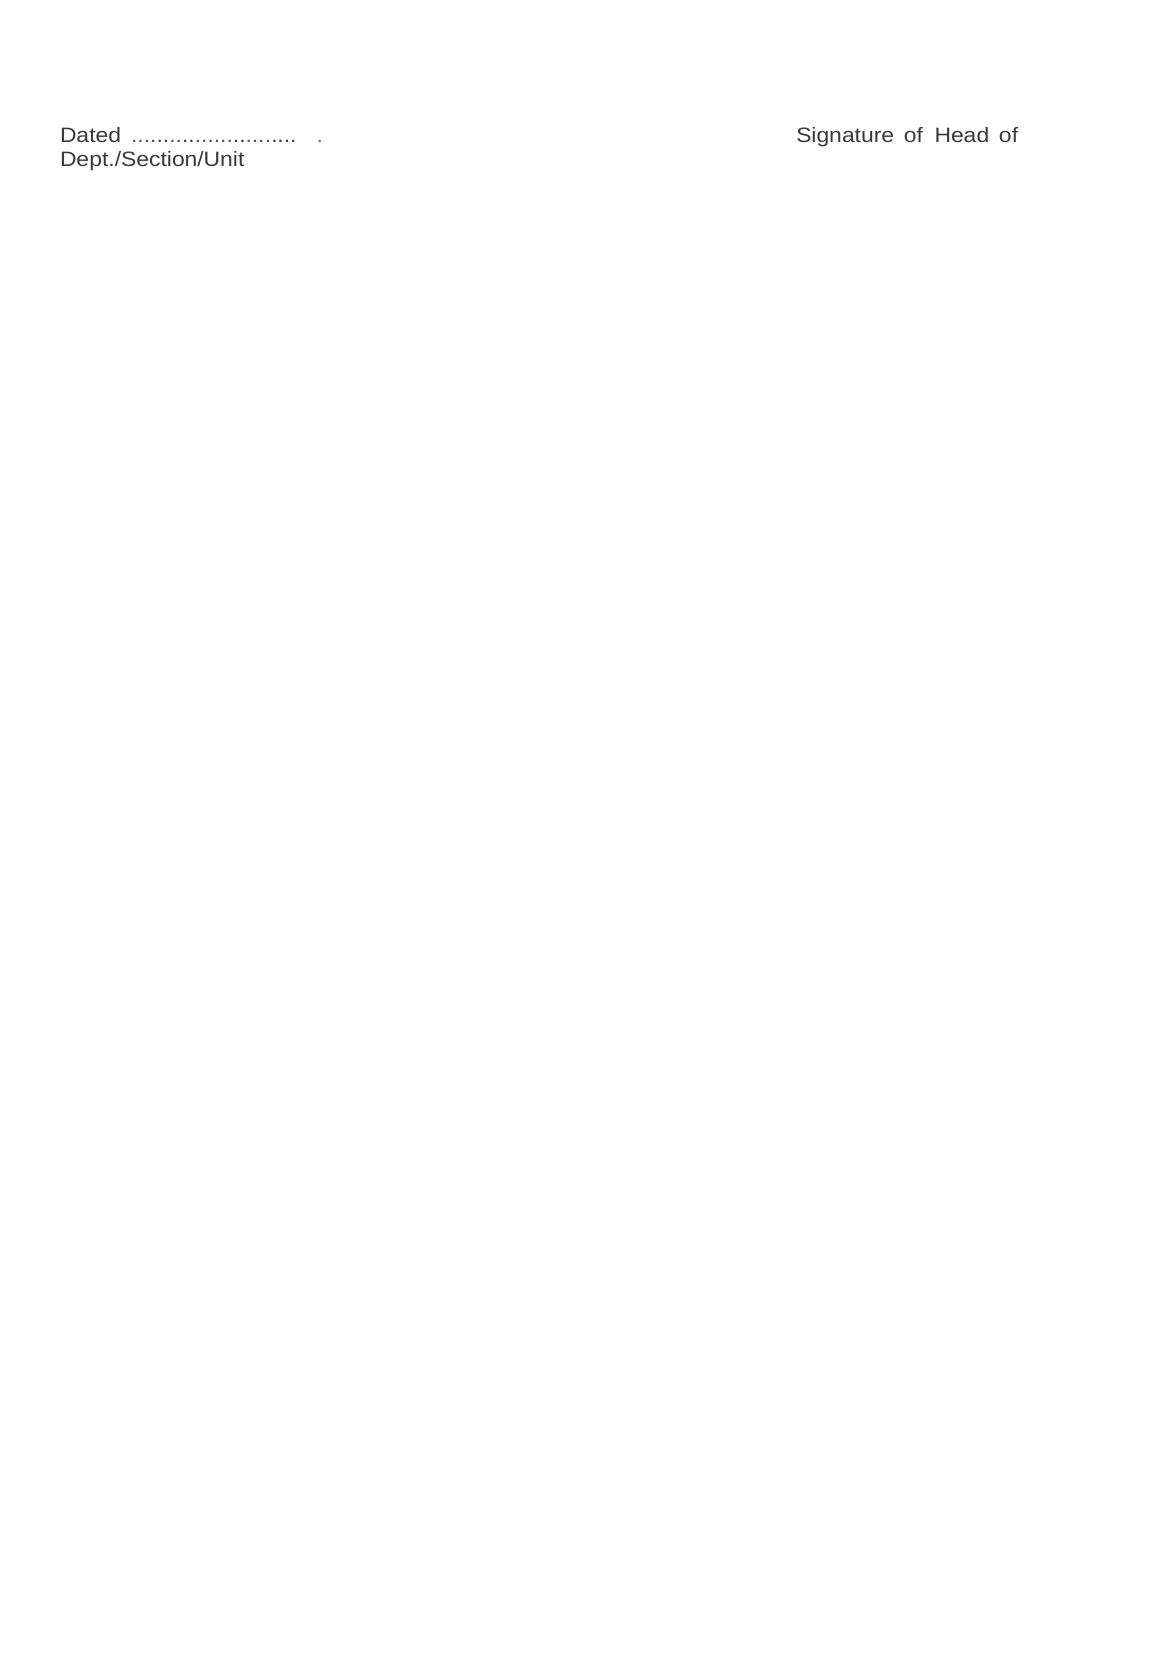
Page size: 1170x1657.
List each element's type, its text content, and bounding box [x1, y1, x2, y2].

text Dated .......................... . Signature of Head of Dept./Section/Unit [60, 123, 1018, 171]
